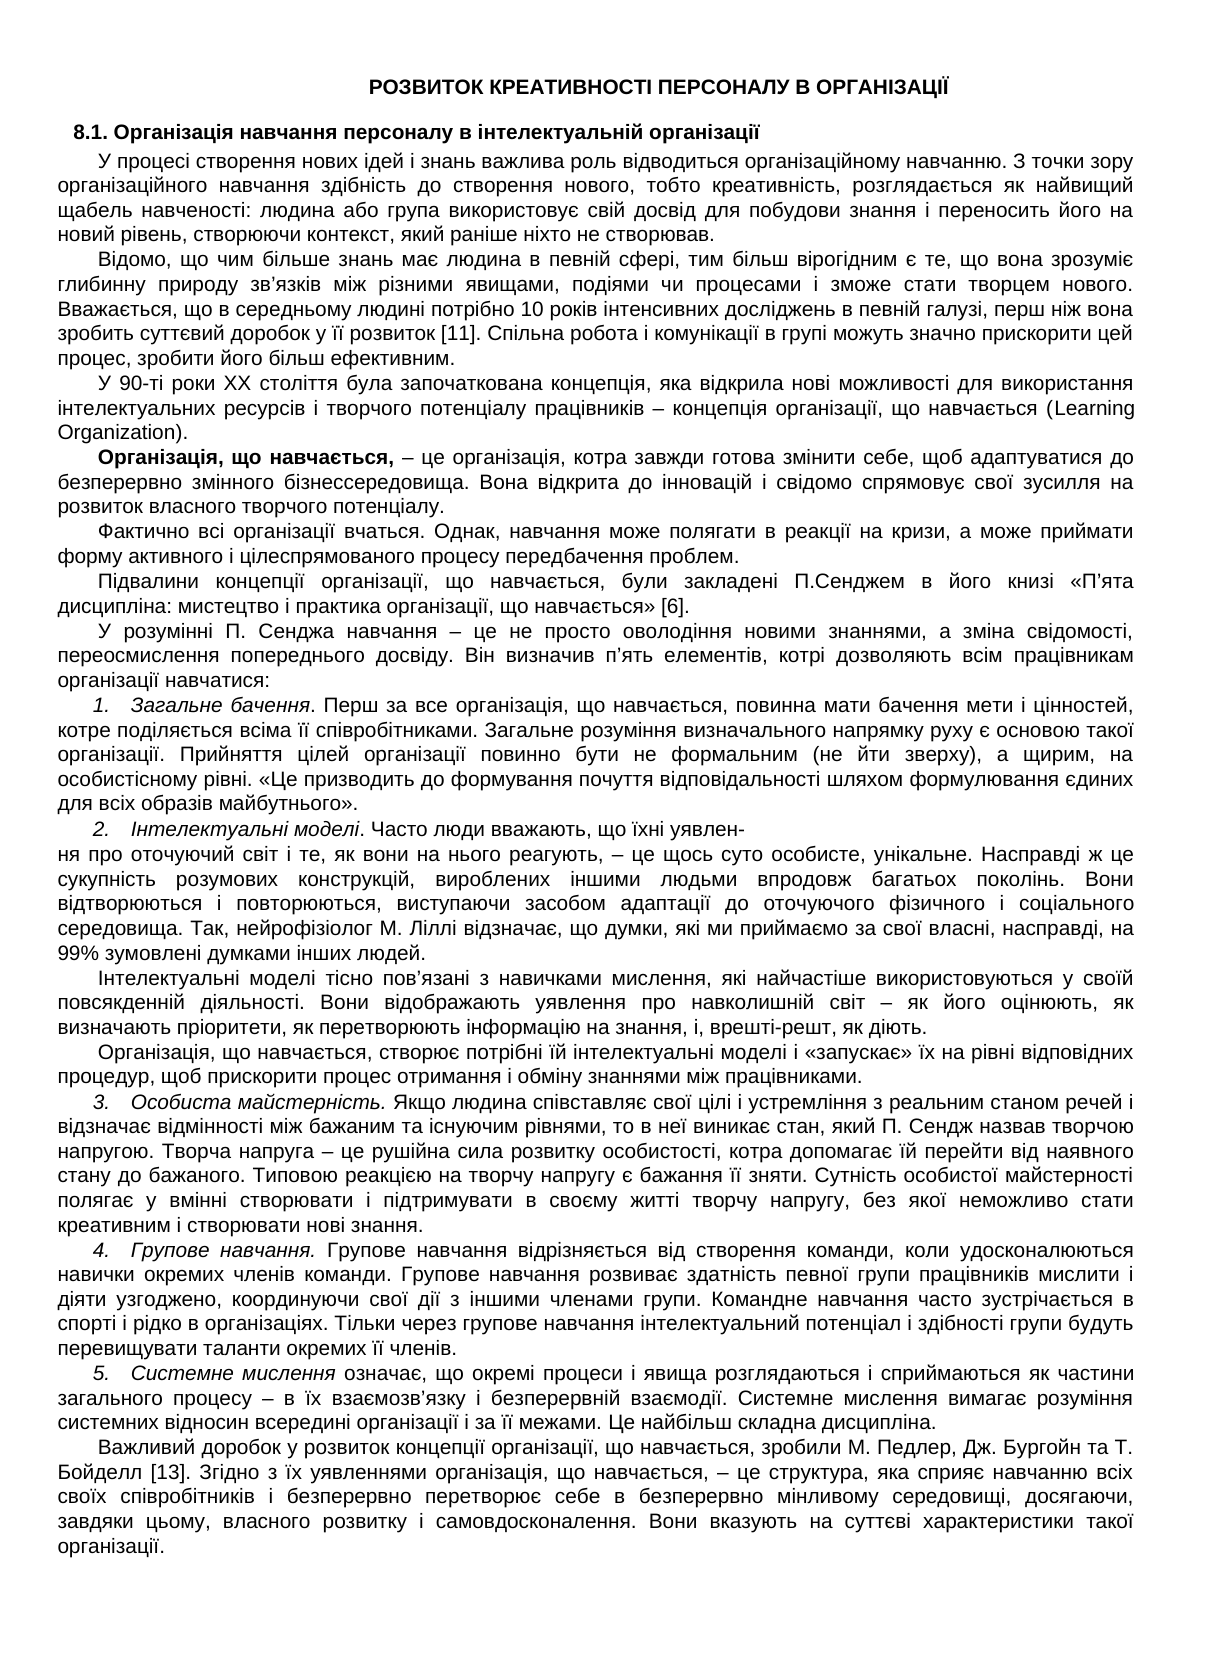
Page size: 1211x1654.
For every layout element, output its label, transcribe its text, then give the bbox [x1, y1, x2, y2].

text Інтелектуальні моделі тісно пов’язані з навичками мислення, які найчастіше використовуються у своїй повсякденній діяльності. Вони відображають уявлення про навколишній світ – як його оцінюють, як визначають пріоритети, як перетворюють інформацію на знання, і, врешті-решт, як діють. [57, 966, 1135, 1039]
text Відомо, що чим більше знань має людина в певній сфері, тим більш вірогідним є те, що вона зрозуміє глибинну природу зв’язків між різними явищами, подіями чи процесами і зможе стати творцем нового. Вважається, що в середньому людині потрібно 10 років інтенсивних досліджень в певній галузі, перш ніж вона зробить суттєвий доробок у її розвиток [11]. Спільна робота і комунікації в групі можуть значно прискорити цей процес, зробити його більш ефективним. [57, 247, 1135, 369]
list Особиста майстерність. Якщо людина співставляє свої цілі і устремління з реальним станом речей і відзначає відмінності між бажаним та існуючим рівнями, то в неї виникає стан, який П. Сендж назвав творчою напругою. Творча напруга – це рушійна сила розвитку особистості, котра допомагає їй перейти від наявного стану до бажаного. Типовою реакцією на творчу напругу є бажання її зняти. Сутність особистої майстерності полягає у вмінні створювати і підтримувати в своєму житті творчу напругу, без якої неможливо стати креативним і створювати нові знання. [57, 1089, 1135, 1236]
text У 90-ті роки ХХ століття була започаткована концепція, яка відкрила нові можливості для використання інтелектуальних ресурсів і творчого потенціалу працівників – концепція організації, що навчається (Learning Organization). [57, 371, 1135, 444]
list Загальне бачення. Перш за все організація, що навчається, повинна мати бачення мети і цінностей, котре поділяється всіма її співробітниками. Загальне розуміння визначального напрямку руху є основою такої організації. Прийняття цілей організації повинно бути не формальним (не йти зверху), а щирим, на особистісному рівні. «Це призводить до формування почуття відповідальності шляхом формулювання єдиних для всіх образів майбутнього». [57, 693, 1135, 815]
text ня про оточуючий світ і те, як вони на нього реагують, – це щось суто особисте, унікальне. Насправді ж це сукупність розумових конструкцій, вироблених іншими людьми впродовж багатьох поколінь. Вони відтворюються і повторюються, виступаючи засобом адаптації до оточуючого фізичного і соціального середовища. Так, нейрофізіолог М. Ліллі відзначає, що думки, які ми приймаємо за свої власні, насправді, на 99% зумовлені думками інших людей. [57, 842, 1135, 964]
list Системне мислення означає, що окремі процеси і явища розглядаються і сприймаються як частини загального процесу – в їх взаємозв’язку і безперервній взаємодії. Системне мислення вимагає розуміння системних відносин всередині організації і за її межами. Це найбільш складна дисципліна. [57, 1361, 1135, 1434]
subtitle 8.1. Організація навчання персоналу в інтелектуальній організації [72, 120, 1134, 144]
list Групове навчання. Групове навчання відрізняється від створення команди, коли удосконалюються навички окремих членів команди. Групове навчання розвиває здатність певної групи працівників мислити і діяти узгоджено, координуючи свої дії з іншими членами групи. Командне навчання часто зустрічається в спорті і рідко в організаціях. Тільки через групове навчання інтелектуальний потенціал і здібності групи будуть перевищувати таланти окремих її членів. [57, 1237, 1135, 1360]
text Організація, що навчається, – це організація, котра завжди готова змінити себе, щоб адаптуватися до безперервно змінного бізнессередовища. Вона відкрита до інновацій і свідомо спрямовує свої зусилля на розвиток власного творчого потенціалу. [57, 445, 1135, 518]
subtitle РОЗВИТОК КРЕАТИВНОСТІ ПЕРСОНАЛУ В ОРГАНІЗАЦІЇ [201, 75, 1117, 99]
text У розумінні П. Сенджа навчання – це не просто оволодіння новими знаннями, а зміна свідомості, переосмислення попереднього досвіду. Він визначив п’ять елементів, котрі дозволяють всім працівникам організації навчатися: [57, 619, 1135, 692]
text Організація, що навчається, створює потрібні їй інтелектуальні моделі і «запускає» їх на рівні відповідних процедур, щоб прискорити процес отримання і обміну знаннями між працівниками. [57, 1040, 1135, 1088]
list Інтелектуальні моделі. Часто люди вважають, що їхні уявлен- [57, 816, 1135, 840]
text Фактично всі організації вчаться. Однак, навчання може полягати в реакції на кризи, а може приймати форму активного і цілеспрямованого процесу передбачення проблем. [57, 519, 1135, 568]
text У процесі створення нових ідей і знань важлива роль відводиться організаційному навчанню. З точки зору організаційного навчання здібність до створення нового, тобто креативність, розглядається як найвищий щабель навченості: людина або група використовує свій досвід для побудови знання і переносить його на новий рівень, створюючи контекст, який раніше ніхто не створював. [57, 148, 1135, 246]
text Підвалини концепції організації, що навчається, були закладені П.Сенджем в його книзі «П’ята дисципліна: мистецтво і практика організації, що навчається» [6]. [57, 569, 1135, 617]
text Важливий доробок у розвиток концепції організації, що навчається, зробили М. Педлер, Дж. Бургойн та Т. Бойделл [13]. Згідно з їх уявленнями організація, що навчається, – це структура, яка сприяє навчанню всіх своїх співробітників і безперервно перетворює себе в безперервно мінливому середовищі, досягаючи, завдяки цьому, власного розвитку і самовдосконалення. Вони вказують на суттєві характеристики такої організації. [57, 1435, 1135, 1557]
